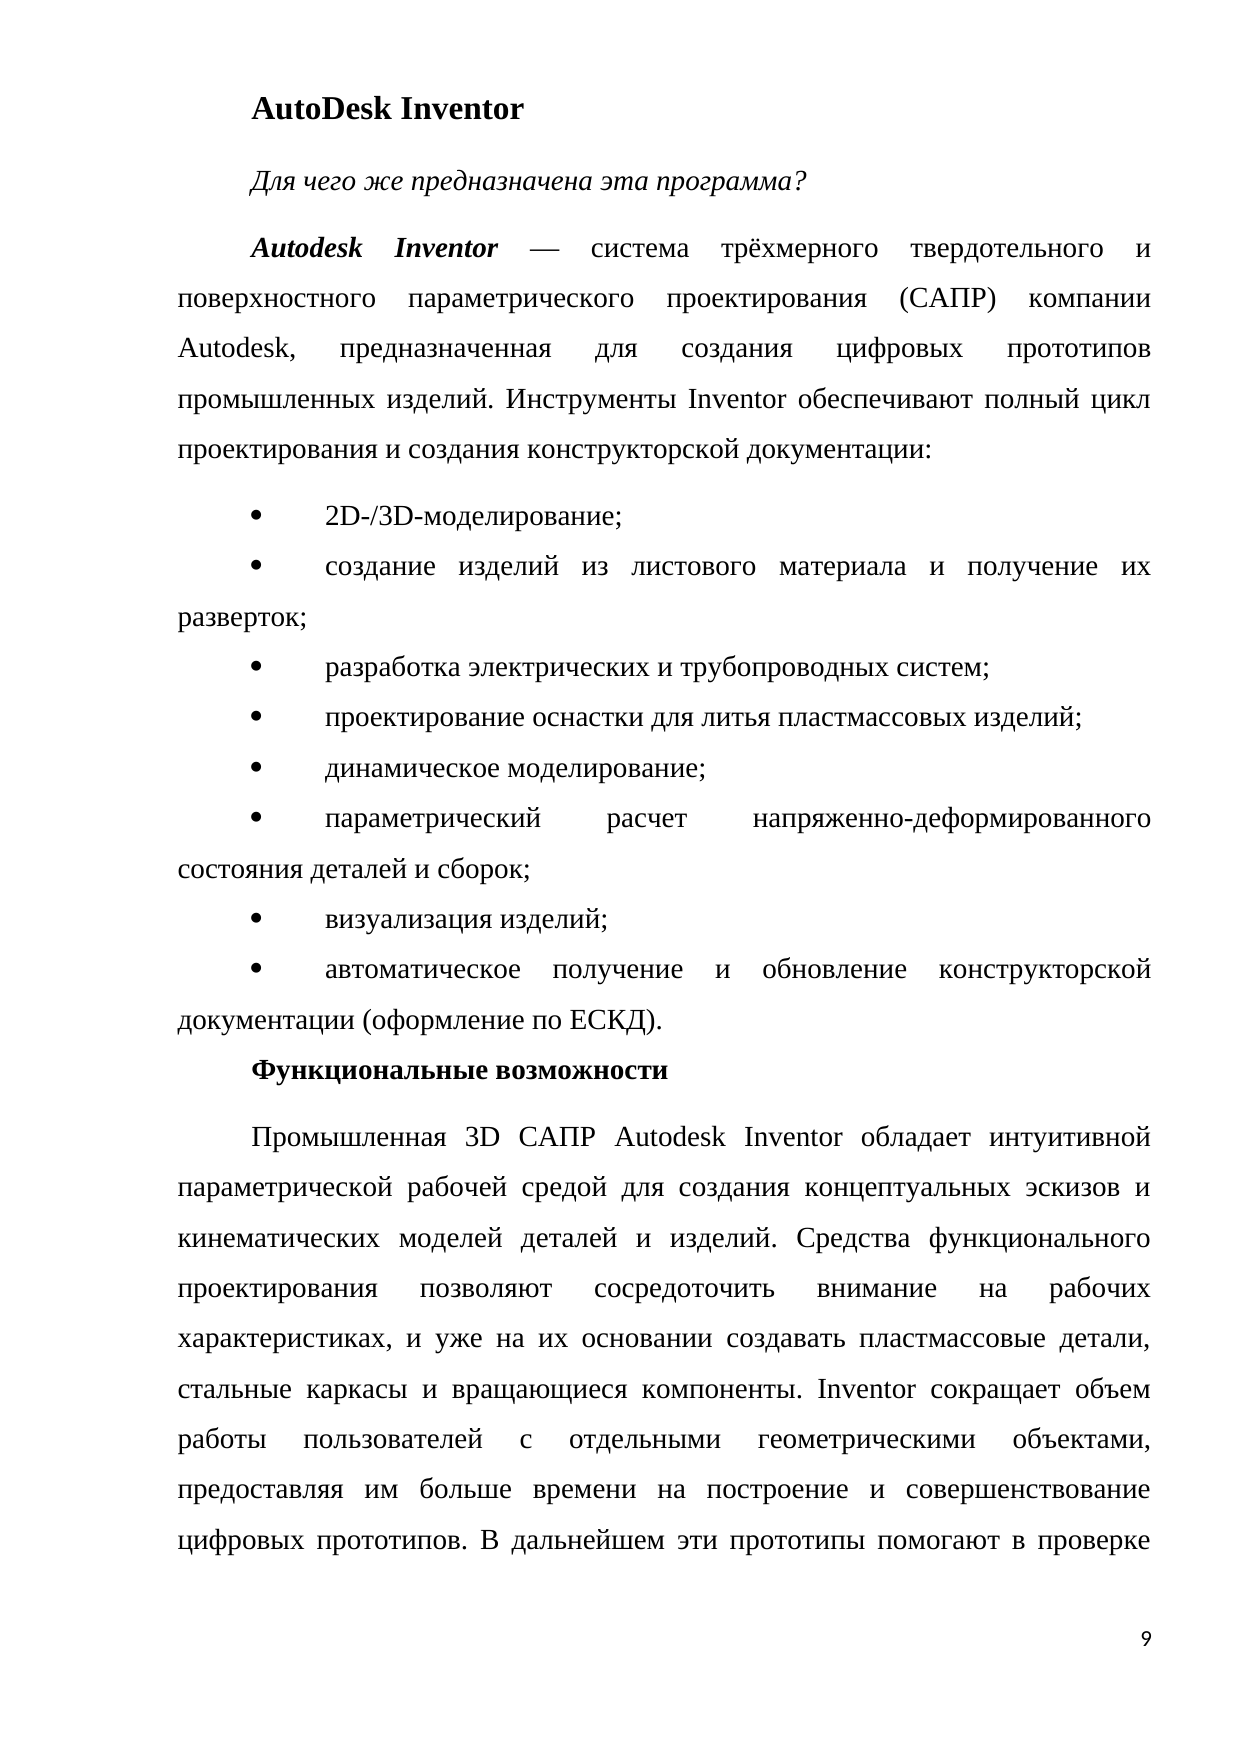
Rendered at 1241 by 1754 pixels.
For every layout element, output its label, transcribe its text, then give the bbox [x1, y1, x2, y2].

list 2D-/3D-моделирование; [177, 498, 1152, 532]
text Аutodesk Inventor — система трёхмерного твердотельного и поверхностного параметрического проектирования (САПР) компании Аutodesk, предназначенная для создания цифровых прототипов промышленных изделий. Инструменты Inventor обеспечивают полный цикл проектирования и создания конструкторской документации: [177, 230, 1152, 464]
list динамическое моделирование; [177, 750, 1152, 784]
list разработка электрических и трубопроводных систем; [177, 649, 1152, 683]
list создание изделий из листового материала и получение их разверток; [177, 548, 1152, 632]
list проектирование оснастки для литья пластмассовых изделий; [177, 699, 1152, 733]
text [177, 1119, 1152, 1555]
list параметрический расчет напряженно-деформированного состояния деталей и сборок; [177, 800, 1152, 884]
list автоматическое получение и обновление конструкторской документации (оформление по ЕСКД). [177, 952, 1152, 1036]
text AutoDesk Inventor [177, 89, 1152, 127]
text Для чего же предназначена эта программа? [177, 163, 1152, 196]
list визуализация изделий; [177, 901, 1152, 935]
text Функциональные возможности [177, 1052, 1152, 1086]
